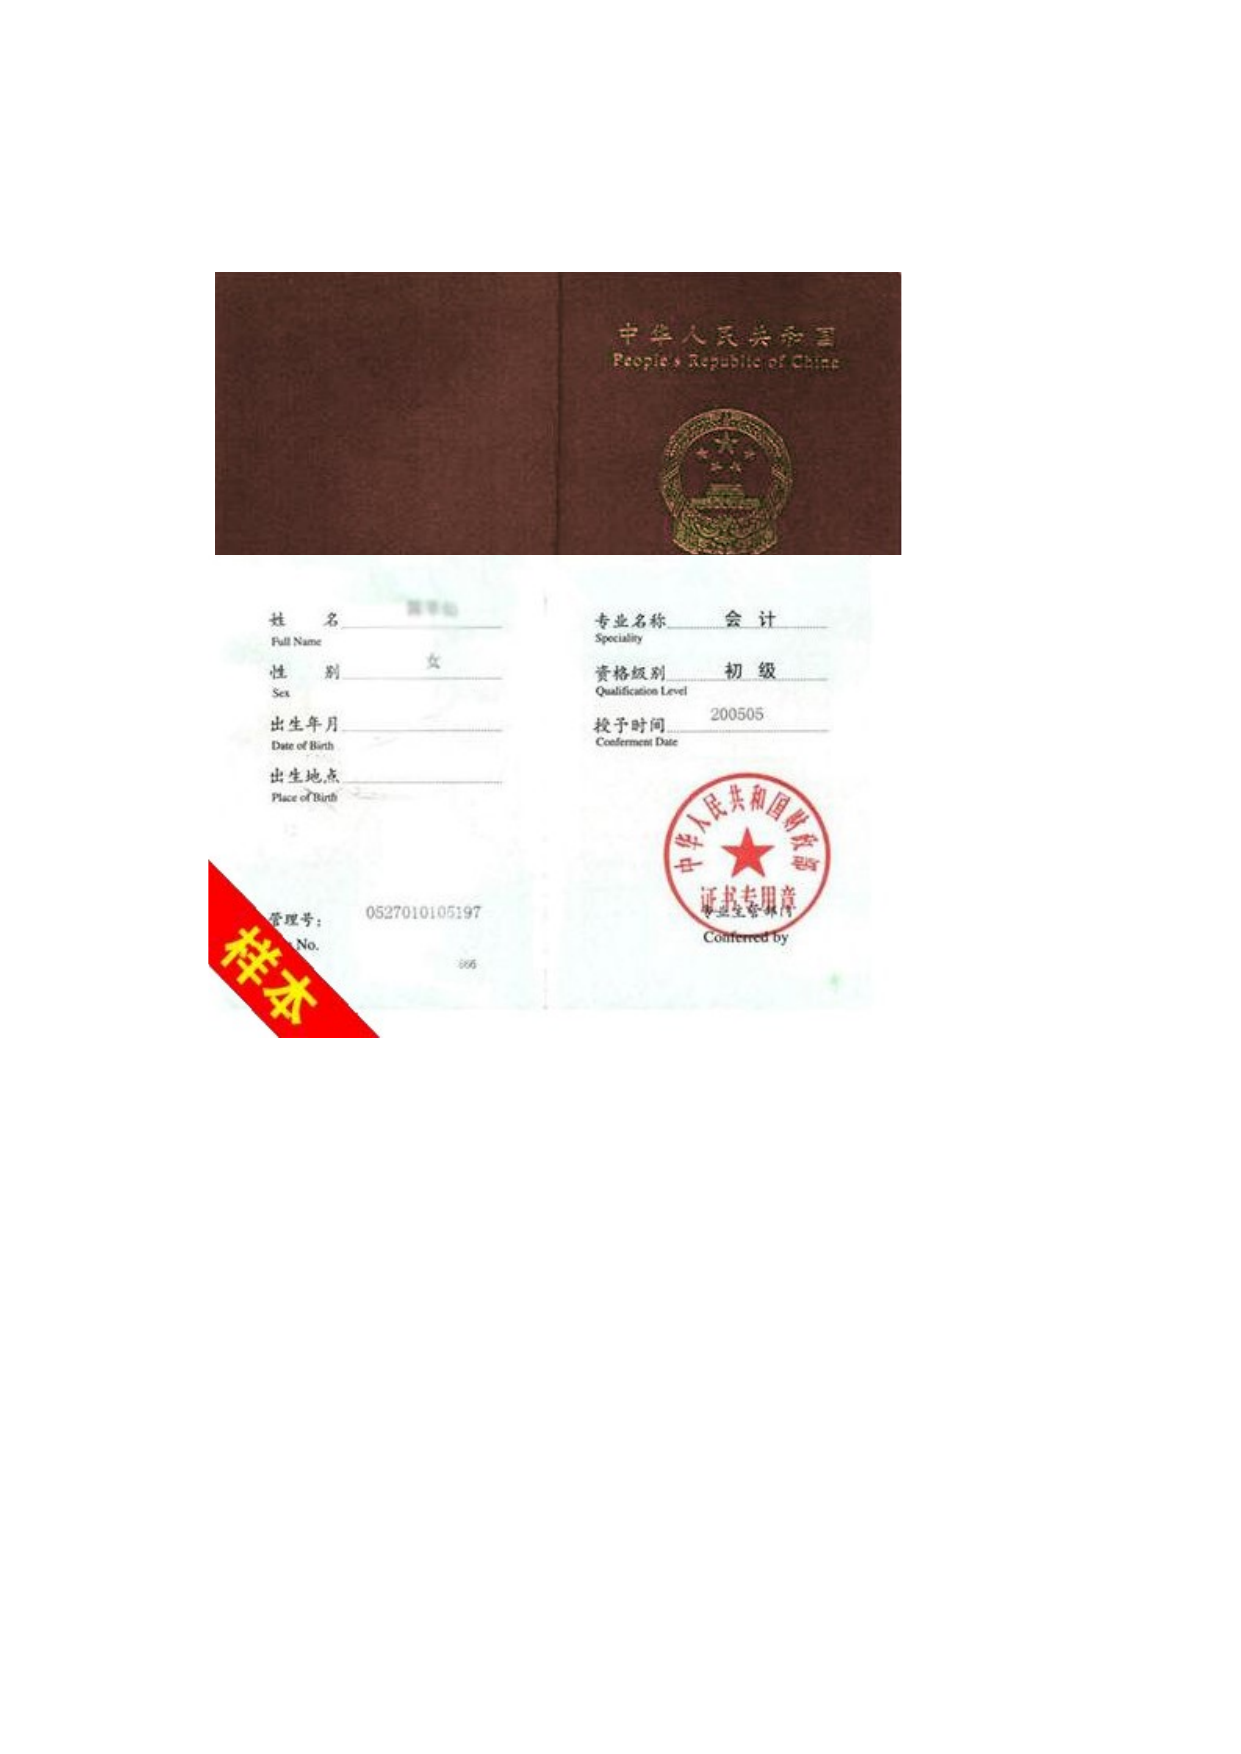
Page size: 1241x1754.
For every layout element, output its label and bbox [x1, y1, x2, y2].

picture [208, 272, 920, 1038]
